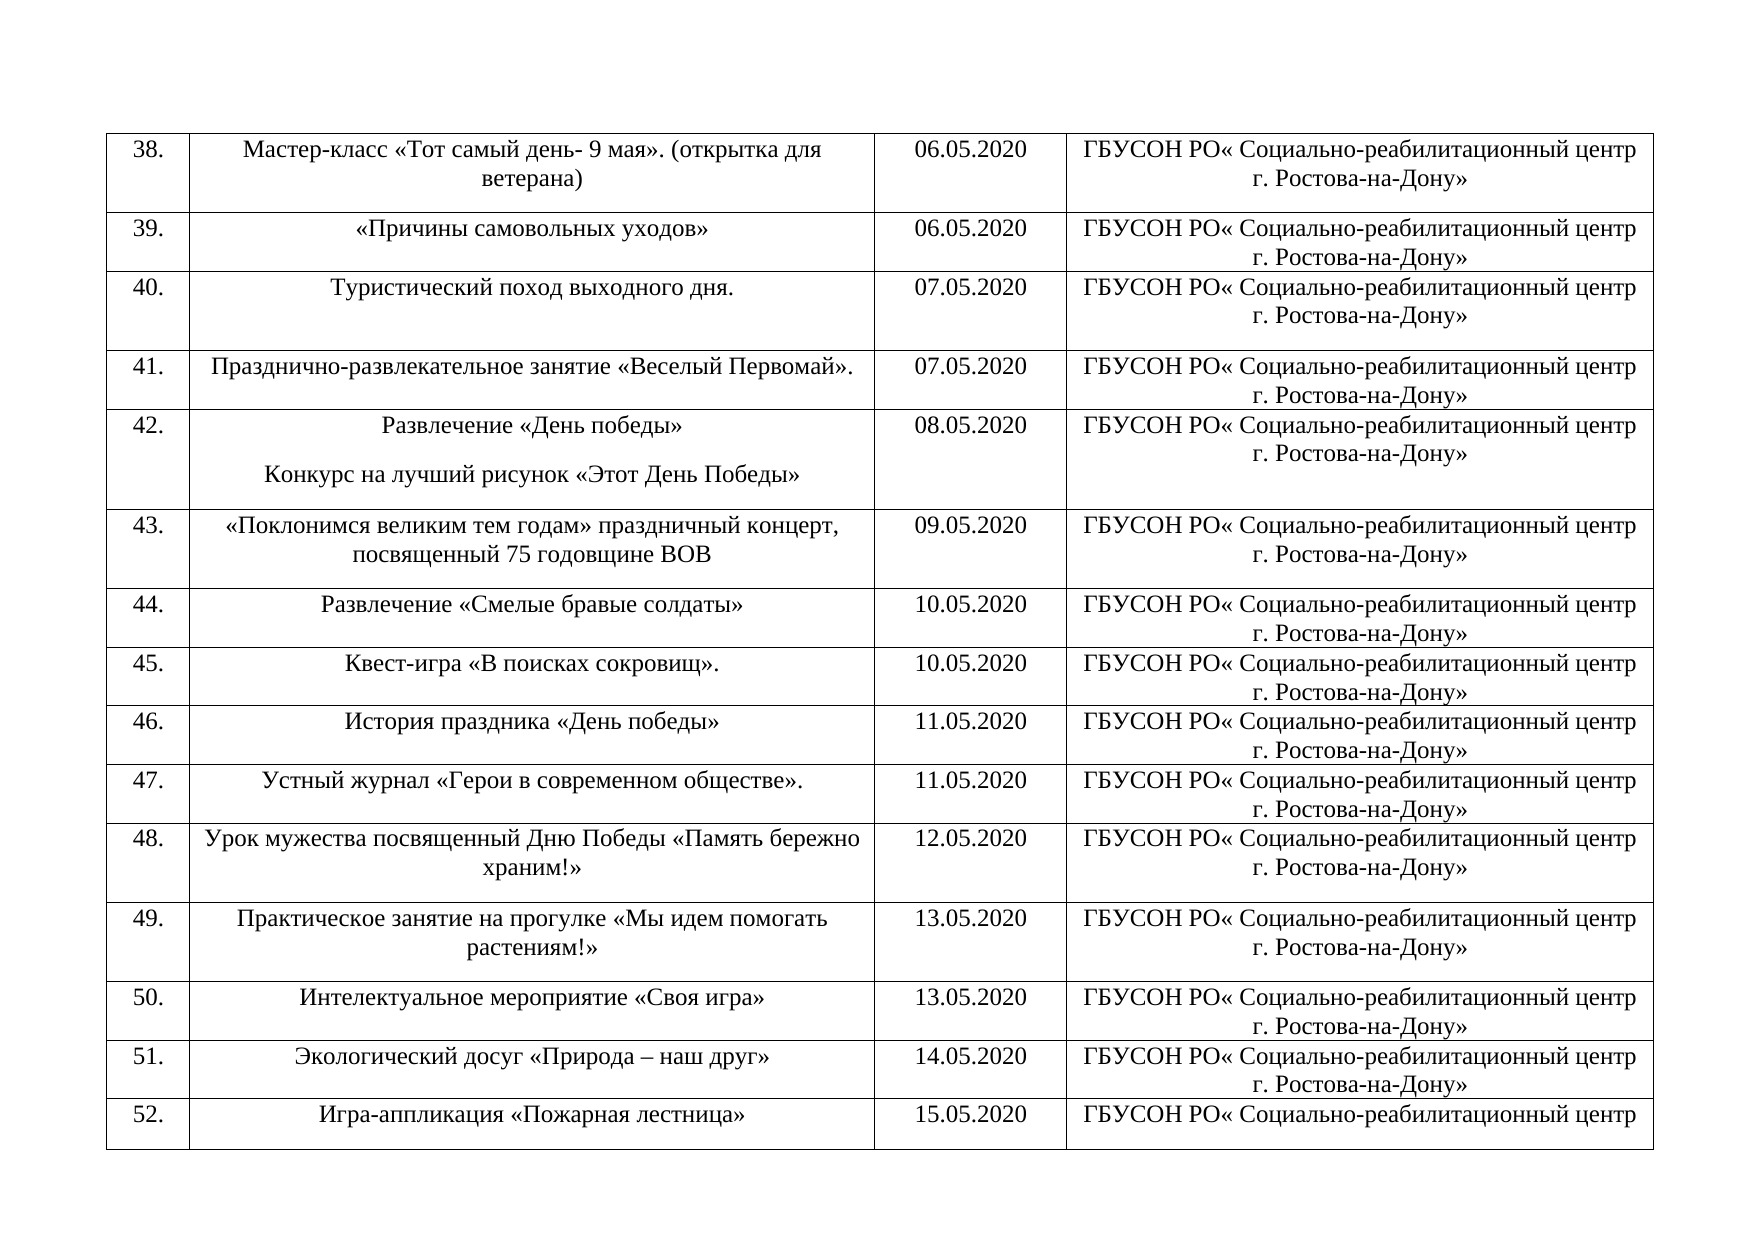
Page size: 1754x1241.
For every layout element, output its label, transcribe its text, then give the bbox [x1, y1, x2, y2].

table_cell 45. [107, 648, 189, 705]
table_cell 51. [107, 1041, 189, 1098]
table_cell 43. [107, 510, 189, 588]
table_cell 10.05.2020 [875, 648, 1066, 705]
table_cell ГБУСОН РО« Социально-реабилитационный центр г. Ростова-на-Дону» [1067, 351, 1653, 409]
table_cell Туристический поход выходного дня. [190, 272, 874, 350]
table_cell ГБУСОН РО« Социально-реабилитационный центр г. Ростова-на-Дону» [1067, 765, 1653, 822]
table_cell «Причины самовольных уходов» [190, 213, 874, 271]
table_cell 49. [107, 903, 189, 981]
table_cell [1067, 213, 1653, 271]
table_cell 06.05.2020 [875, 213, 1066, 271]
table_cell «Поклонимся великим тем годам» праздничный концерт, посвященный 75 годовщине ВОВ [190, 510, 874, 588]
table_cell 40. [107, 272, 189, 350]
table_cell 50. [107, 982, 189, 1040]
table_cell 14.05.2020 [875, 1041, 1066, 1098]
table_cell ГБУСОН РО« Социально-реабилитационный центр г. Ростова-на-Дону» [1067, 706, 1653, 764]
table_cell Празднично-развлекательное занятие «Веселый Первомай». [190, 351, 874, 409]
table_cell Мастер-класс «Тот самый день- 9 мая». (открытка для ветерана) [190, 134, 874, 212]
table_cell 47. [107, 765, 189, 822]
table_cell ГБУСОН РО« Социально-реабилитационный центр г. Ростова-на-Дону» [1067, 824, 1653, 902]
table_cell 06.05.2020 [875, 134, 1066, 212]
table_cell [1067, 1099, 1653, 1149]
table_cell Развлечение «День победы» Конкурс на лучший рисунок «Этот День Победы» [190, 410, 874, 509]
table_cell 11.05.2020 [875, 706, 1066, 764]
table_cell 41. [107, 351, 189, 409]
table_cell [190, 1099, 874, 1149]
table_cell Урок мужества посвященный Дню Победы «Память бережно храним!» [190, 824, 874, 902]
table_cell ГБУСОН РО« Социально-реабилитационный центр г. Ростова-на-Дону» [1067, 510, 1653, 588]
table_cell 07.05.2020 [875, 272, 1066, 350]
table_cell 38. [107, 134, 189, 212]
table_cell История праздника «День победы» [190, 706, 874, 764]
table_cell 07.05.2020 [875, 351, 1066, 409]
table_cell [1067, 134, 1653, 212]
table_cell 09.05.2020 [875, 510, 1066, 588]
table_cell 46. [107, 706, 189, 764]
table_cell Экологический досуг «Природа – наш друг» [190, 1041, 874, 1098]
table_cell 39. [107, 213, 189, 271]
table_cell 11.05.2020 [875, 765, 1066, 822]
table_cell Интелектуальное мероприятие «Своя игра» [190, 982, 874, 1040]
table_cell 44. [107, 589, 189, 647]
table_cell Практическое занятие на прогулке «Мы идем помогать растениям!» [190, 903, 874, 981]
table_cell ГБУСОН РО« Социально-реабилитационный центр г. Ростова-на-Дону» [1067, 982, 1653, 1040]
table_cell ГБУСОН РО« Социально-реабилитационный центр г. Ростова-на-Дону» [1067, 410, 1653, 509]
table_cell Квест-игра «В поисках сокровищ». [190, 648, 874, 705]
table_cell 10.05.2020 [875, 589, 1066, 647]
table_cell Развлечение «Смелые бравые солдаты» [190, 589, 874, 647]
table_cell 12.05.2020 [875, 824, 1066, 902]
table_cell 48. [107, 824, 189, 902]
table_cell 42. [107, 410, 189, 509]
table_cell 52. [107, 1099, 189, 1149]
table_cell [1067, 1041, 1653, 1098]
table_cell 15.05.2020 [875, 1099, 1066, 1149]
table_cell 08.05.2020 [875, 410, 1066, 509]
table_cell 13.05.2020 [875, 903, 1066, 981]
table_cell ГБУСОН РО« Социально-реабилитационный центр г. Ростова-на-Дону» [1067, 903, 1653, 981]
table_cell 13.05.2020 [875, 982, 1066, 1040]
table_cell ГБУСОН РО« Социально-реабилитационный центр г. Ростова-на-Дону» [1067, 272, 1653, 350]
table_cell ГБУСОН РО« Социально-реабилитационный центр г. Ростова-на-Дону» [1067, 589, 1653, 647]
table_cell ГБУСОН РО« Социально-реабилитационный центр г. Ростова-на-Дону» [1067, 648, 1653, 705]
table_cell Устный журнал «Герои в современном обществе». [190, 765, 874, 822]
